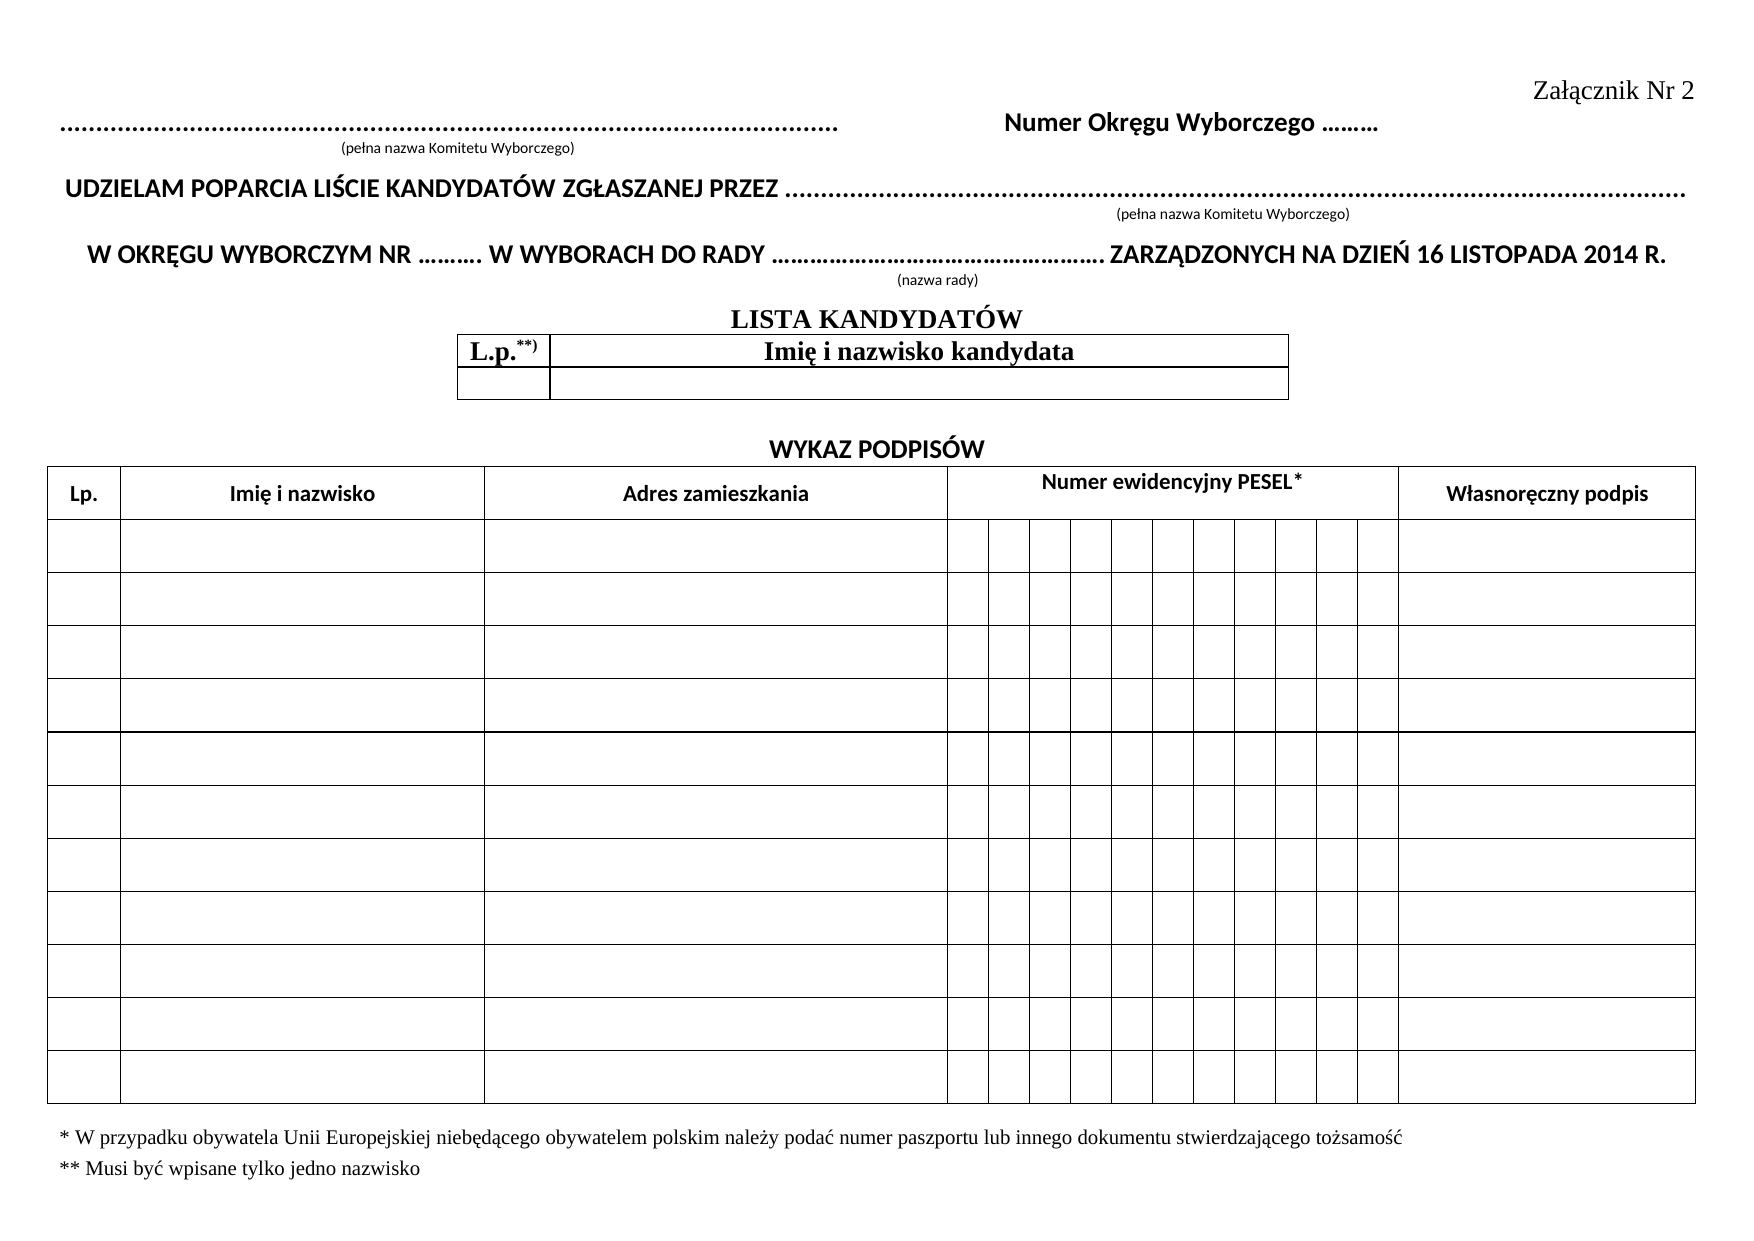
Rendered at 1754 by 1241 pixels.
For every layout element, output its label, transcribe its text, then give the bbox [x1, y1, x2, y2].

table_cell [1399, 1051, 1695, 1103]
table_cell [1358, 733, 1398, 784]
table_cell [1276, 1051, 1316, 1103]
table_cell [1358, 1051, 1398, 1103]
table_cell [1194, 573, 1234, 625]
table_cell [1235, 573, 1275, 625]
table_header Adres zamieszkania [485, 467, 947, 519]
table_cell [1112, 998, 1152, 1050]
table_cell [1112, 733, 1152, 784]
table_cell [1112, 573, 1152, 625]
table_cell [1317, 892, 1357, 944]
table_cell [1153, 839, 1193, 891]
table_cell [1112, 520, 1152, 572]
table_cell [1276, 892, 1316, 944]
table_cell [1399, 573, 1695, 625]
table_cell [1276, 786, 1316, 838]
table_cell [948, 1051, 988, 1103]
table_cell [1071, 786, 1111, 838]
table_cell [1030, 679, 1070, 731]
table_cell [989, 945, 1029, 997]
text ............................................................................................................ Numer Okręgu Wyborczego ……… [59, 105, 1695, 138]
table_cell [1317, 839, 1357, 891]
table_cell [948, 998, 988, 1050]
table_cell [1194, 786, 1234, 838]
table_cell [1399, 626, 1695, 678]
table_cell [48, 733, 120, 784]
table_cell [1276, 573, 1316, 625]
table_cell [48, 786, 120, 838]
table_cell [1071, 679, 1111, 731]
table_cell [121, 998, 484, 1050]
table_cell [48, 573, 120, 625]
table_cell [1358, 626, 1398, 678]
table_cell [1235, 839, 1275, 891]
table_cell [1399, 520, 1695, 572]
table_cell [1399, 945, 1695, 997]
text (nazwa rady) [768, 270, 1107, 303]
table_cell [948, 573, 988, 625]
table_cell [1071, 945, 1111, 997]
table_cell [458, 368, 549, 399]
table_cell [121, 945, 484, 997]
table_cell [485, 892, 947, 944]
table_cell [485, 998, 947, 1050]
table_cell [485, 839, 947, 891]
table_cell [485, 733, 947, 784]
table_cell [1153, 1051, 1193, 1103]
table_cell [1112, 679, 1152, 731]
table_cell [1153, 679, 1193, 731]
table_cell [48, 839, 120, 891]
table_cell [1030, 573, 1070, 625]
table_cell [1112, 1051, 1152, 1103]
table_cell [1235, 679, 1275, 731]
table_cell [1071, 733, 1111, 784]
table_cell [1235, 892, 1275, 944]
table_cell [485, 573, 947, 625]
table_cell [121, 1051, 484, 1103]
table_cell [1030, 945, 1070, 997]
table_cell [1030, 839, 1070, 891]
table_cell [1030, 733, 1070, 784]
table_cell [1112, 945, 1152, 997]
table_cell [1276, 733, 1316, 784]
table_cell [121, 679, 484, 731]
table_cell [1071, 998, 1111, 1050]
table_cell [948, 520, 988, 572]
table_cell [1317, 733, 1357, 784]
table_cell [121, 733, 484, 784]
table_cell [1153, 998, 1193, 1050]
table_cell [121, 786, 484, 838]
table_cell [1194, 892, 1234, 944]
table_cell [989, 786, 1029, 838]
table_cell [1358, 520, 1398, 572]
table_cell [1317, 573, 1357, 625]
table_cell [1030, 1051, 1070, 1103]
table_cell [1276, 839, 1316, 891]
table_cell [1399, 892, 1695, 944]
table_cell [485, 945, 947, 997]
table_cell [121, 839, 484, 891]
table_cell [48, 892, 120, 944]
table_cell [121, 892, 484, 944]
table_cell [1112, 626, 1152, 678]
table_cell [1317, 679, 1357, 731]
table_cell [485, 786, 947, 838]
table_cell [1030, 786, 1070, 838]
table_cell [1112, 892, 1152, 944]
table_cell [1317, 626, 1357, 678]
table_cell [1194, 1051, 1234, 1103]
table_cell [1276, 626, 1316, 678]
text WYKAZ PODPISÓW [59, 433, 1695, 466]
table_cell [989, 733, 1029, 784]
table_cell [1358, 839, 1398, 891]
text UDZIELAM POPARCIA LIŚCIE KANDYDATÓW ZGŁASZANEJ PRZEZ ............................................................................................................................. [59, 171, 1695, 204]
table_cell [1194, 839, 1234, 891]
table_cell [1030, 892, 1070, 944]
table_cell [48, 998, 120, 1050]
table_cell [1276, 945, 1316, 997]
table_cell [948, 679, 988, 731]
table_cell [121, 573, 484, 625]
table_cell [989, 573, 1029, 625]
text LISTA KANDYDATÓW [59, 303, 1695, 334]
table_cell [1235, 733, 1275, 784]
table_cell [1194, 520, 1234, 572]
table_cell [485, 1051, 947, 1103]
table_cell [948, 733, 988, 784]
table_cell [1399, 679, 1695, 731]
table_cell [1030, 626, 1070, 678]
table_cell [948, 945, 988, 997]
table_cell [485, 520, 947, 572]
table_cell [1071, 892, 1111, 944]
table_cell [1358, 786, 1398, 838]
table_cell [1030, 520, 1070, 572]
table_header L.p.**) [458, 335, 549, 366]
table_cell [1399, 839, 1695, 891]
table_cell [989, 626, 1029, 678]
table_cell [1153, 626, 1193, 678]
table_cell [1235, 945, 1275, 997]
table_cell [551, 368, 1288, 399]
table_cell [1071, 1051, 1111, 1103]
table_cell [48, 679, 120, 731]
table_cell [1317, 520, 1357, 572]
table_cell [1317, 998, 1357, 1050]
table_cell [1071, 839, 1111, 891]
text (pełna nazwa Komitetu Wyborczego) [768, 204, 1698, 237]
table_cell [1071, 573, 1111, 625]
table_cell [1276, 520, 1316, 572]
table_header Numer ewidencyjny PESEL* [948, 467, 1398, 519]
table_cell [1194, 945, 1234, 997]
text (pełna nazwa Komitetu Wyborczego) [59, 138, 856, 171]
table_cell [121, 626, 484, 678]
table_cell [1317, 786, 1357, 838]
table_cell [1112, 786, 1152, 838]
table_cell [1235, 626, 1275, 678]
text ** Musi być wpisane tylko jedno nazwisko [59, 1161, 1695, 1179]
table_cell [1112, 839, 1152, 891]
table_cell [948, 839, 988, 891]
table_cell [1276, 679, 1316, 731]
table_cell [1358, 945, 1398, 997]
table_cell [1153, 573, 1193, 625]
table_header Lp. [48, 467, 120, 519]
table_cell [989, 520, 1029, 572]
table_cell [1317, 1051, 1357, 1103]
table_cell [1194, 679, 1234, 731]
table_cell [1399, 733, 1695, 784]
table_cell [1235, 520, 1275, 572]
table_cell [989, 679, 1029, 731]
table_cell [485, 679, 947, 731]
table_cell [1071, 626, 1111, 678]
table_cell [1276, 998, 1316, 1050]
text * W przypadku obywatela Unii Europejskiej niebędącego obywatelem polskim należy podać numer paszportu lub innego dokumentu stwierdzającego tożsamość [59, 1129, 1695, 1148]
table_cell [1317, 945, 1357, 997]
table_cell [989, 998, 1029, 1050]
table_cell [48, 1051, 120, 1103]
table_header Imię i nazwisko kandydata [551, 335, 1288, 366]
table_cell [1153, 892, 1193, 944]
table_cell [1194, 626, 1234, 678]
table_cell [948, 786, 988, 838]
table_cell [989, 892, 1029, 944]
text W OKRĘGU WYBORCZYM NR ………. W WYBORACH DO RADY ……………………………………………. ZARZĄDZONYCH NA DZIEŃ 16 LISTOPADA 2014 R. [59, 237, 1695, 270]
table_cell [1153, 520, 1193, 572]
table_cell [1153, 733, 1193, 784]
table_cell [1358, 573, 1398, 625]
table_cell [1153, 945, 1193, 997]
table_cell [948, 626, 988, 678]
table_cell [1194, 998, 1234, 1050]
table_cell [989, 839, 1029, 891]
table_cell [48, 520, 120, 572]
table_cell [1235, 786, 1275, 838]
table_cell [1071, 520, 1111, 572]
table_cell [989, 1051, 1029, 1103]
table_cell [1358, 679, 1398, 731]
table_cell [485, 626, 947, 678]
table_header Własnoręczny podpis [1399, 467, 1695, 519]
table_cell [1358, 892, 1398, 944]
table_cell [1235, 1051, 1275, 1103]
table_cell [48, 626, 120, 678]
table_cell [121, 520, 484, 572]
table_cell [1399, 998, 1695, 1050]
table_cell [948, 892, 988, 944]
table_header Imię i nazwisko [121, 467, 484, 519]
table_cell [1153, 786, 1193, 838]
table_cell [48, 945, 120, 997]
table_cell [1235, 998, 1275, 1050]
table_cell [1030, 998, 1070, 1050]
table_cell [1399, 786, 1695, 838]
table_cell [1358, 998, 1398, 1050]
table_cell [1194, 733, 1234, 784]
